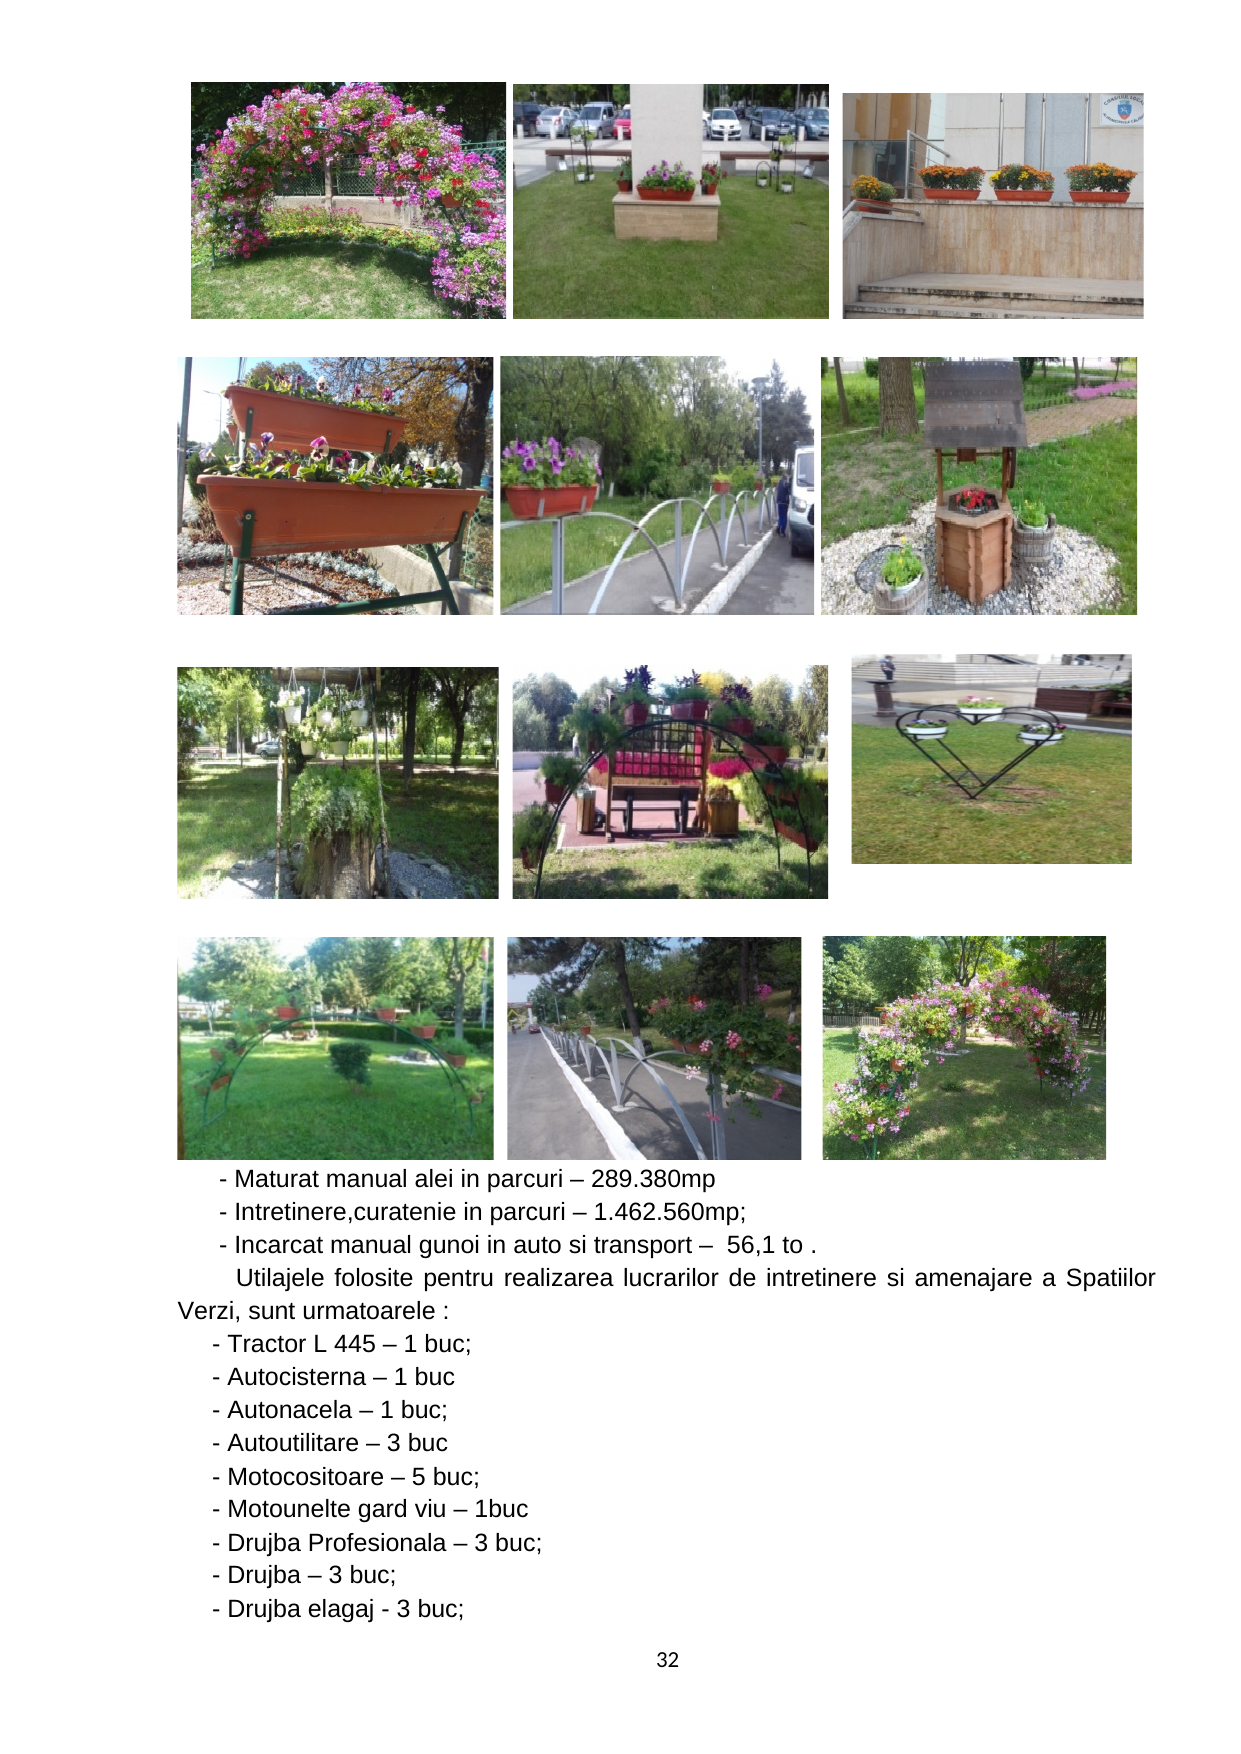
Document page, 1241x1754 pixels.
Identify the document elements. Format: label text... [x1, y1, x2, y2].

picture [821, 357, 1138, 615]
picture [177, 667, 499, 899]
picture [191, 82, 507, 319]
picture [177, 357, 494, 615]
text - Motounelte gard viu – 1buc [177, 1494, 1157, 1523]
picture [507, 937, 802, 1160]
text - Motocositoare – 5 buc; [177, 1461, 1157, 1490]
text - Drujba – 3 buc; [177, 1561, 1157, 1589]
picture [513, 84, 829, 319]
picture [822, 936, 1107, 1160]
picture [512, 665, 829, 899]
text - Drujba elagaj - 3 buc; [177, 1593, 1157, 1622]
text - Autonacela – 1 buc; [177, 1395, 1157, 1424]
picture [177, 937, 494, 1160]
text - Autoutilitare – 3 buc [177, 1428, 1157, 1457]
picture [842, 93, 1144, 319]
text - Autocisterna – 1 buc [177, 1362, 1157, 1391]
picture [500, 356, 815, 615]
text - Intretinere,curatenie in parcuri – 1.462.560mp; [177, 1197, 1157, 1226]
text Utilajele folosite pentru realizarea lucrarilor de intretinere si amenajare a Spatiilor Verzi, sunt urmatoarele : [177, 1263, 1157, 1325]
text - Incarcat manual gunoi in auto si transport – 56,1 to . [177, 1230, 1157, 1259]
text - Maturat manual alei in parcuri – 289.380mp [177, 1164, 1157, 1193]
text - Drujba Profesionala – 3 buc; [177, 1527, 1157, 1556]
picture [852, 655, 1131, 864]
text - Tractor L 445 – 1 buc; [177, 1329, 1157, 1358]
